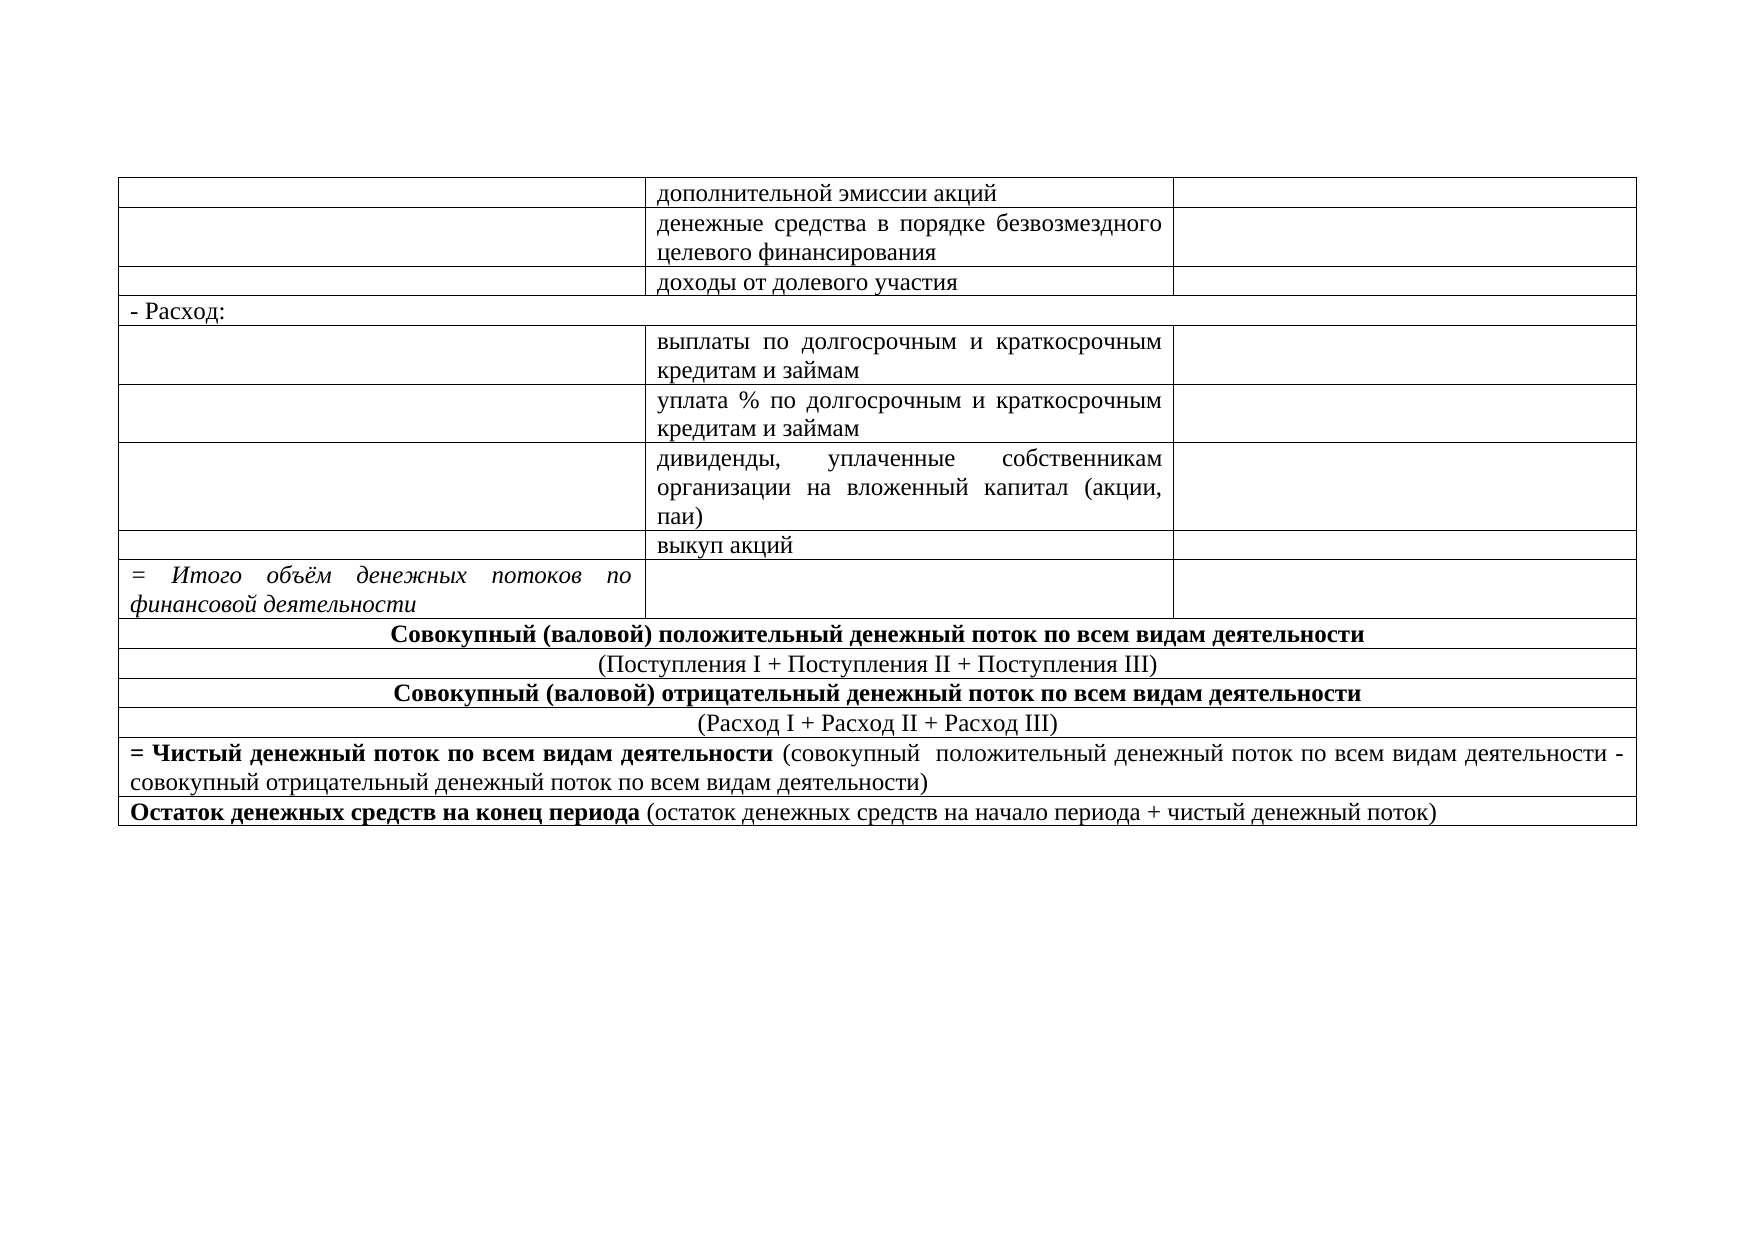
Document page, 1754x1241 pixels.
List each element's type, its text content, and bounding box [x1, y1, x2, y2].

table_cell [1174, 326, 1636, 384]
table_cell [1174, 267, 1636, 295]
table_cell [646, 560, 1173, 618]
table_cell [119, 443, 645, 529]
table_cell Совокупный (валовой) отрицательный денежный поток по всем видам деятельности [119, 679, 1636, 707]
table_cell [119, 208, 645, 266]
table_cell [646, 178, 1173, 207]
table_cell [119, 385, 645, 442]
table_cell [1174, 385, 1636, 442]
table_cell дивиденды, уплаченные собственникам организации на вложенный капитал (акции, паи) [646, 443, 1173, 529]
table_cell [1174, 443, 1636, 529]
table_cell [119, 531, 645, 559]
table_cell денежные средства в порядке безвозмездного целевого финансирования [646, 208, 1173, 266]
table_cell - Расход: [119, 296, 1636, 325]
table_cell [119, 326, 645, 384]
table_cell [1174, 531, 1636, 559]
table_cell [119, 178, 645, 207]
table_cell [1174, 178, 1636, 207]
table_cell выкуп акций [646, 531, 1173, 559]
table_cell = Итого объём денежных потоков по финансовой деятельности [119, 560, 645, 618]
table_cell = Чистый денежный поток по всем видам деятельности (совокупный положительный денежный поток по всем видам деятельности - совокупный отрицательный денежный поток по всем видам деятельности) [119, 738, 1636, 796]
table_cell [1174, 208, 1636, 266]
table_cell [1174, 560, 1636, 618]
table_cell [119, 267, 645, 295]
table_cell Совокупный (валовой) положительный денежный поток по всем видам деятельности [119, 619, 1636, 648]
table_cell доходы от долевого участия [646, 267, 1173, 295]
table_cell Остаток денежных средств на конец периода (остаток денежных средств на начало периода + чистый денежный поток) [119, 797, 1636, 825]
table_cell (Поступления I + Поступления II + Поступления III) [119, 649, 1636, 677]
table_cell уплата % по долгосрочным и краткосрочным кредитам и займам [646, 385, 1173, 442]
table_cell (Расход I + Расход II + Расход III) [119, 708, 1636, 737]
table_cell выплаты по долгосрочным и краткосрочным кредитам и займам [646, 326, 1173, 384]
